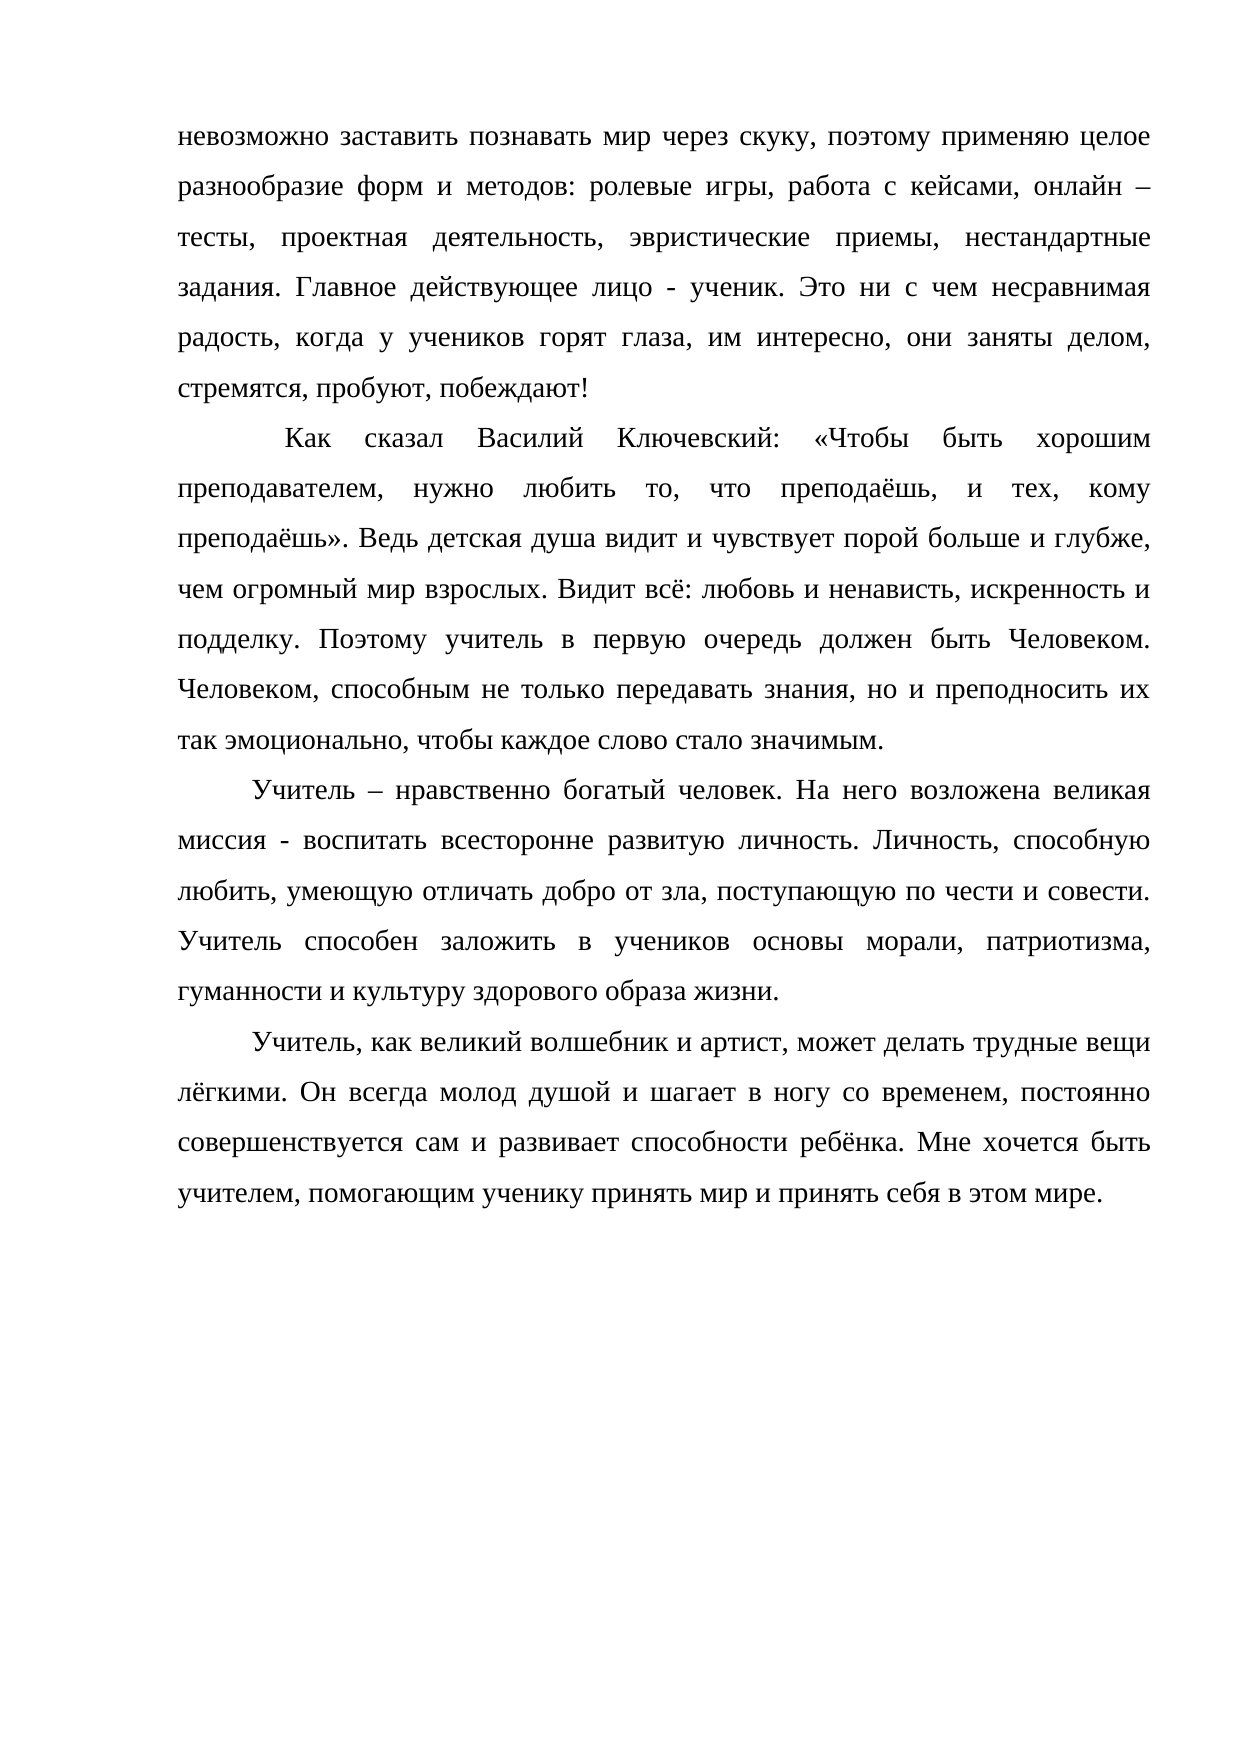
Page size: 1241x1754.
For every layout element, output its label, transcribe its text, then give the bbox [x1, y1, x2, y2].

text Учитель – нравственно богатый человек. На него возложена великая миссия - воспитать всесторонне развитую личность. Личность, способную любить, умеющую отличать добро от зла, поступающую по чести и совести. Учитель способен заложить в учеников основы морали, патриотизма, гуманности и культуру здорового образа жизни. [177, 772, 1152, 1007]
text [177, 118, 1152, 403]
text Учитель, как великий волшебник и артист, может делать трудные вещи лёгкими. Он всегда молод душой и шагает в ногу со временем, постоянно совершенствуется сам и развивает способности ребёнка. Мне хочется быть учителем, помогающим ученику принять мир и принять себя в этом мире. [177, 1024, 1152, 1208]
text Как сказал Василий Ключевский: «Чтобы быть хорошим преподавателем, нужно любить то, что преподаёшь, и тех, кому преподаёшь». Ведь детская душа видит и чувствует порой больше и глубже, чем огромный мир взрослых. Видит всё: любовь и ненависть, искренность и подделку. Поэтому учитель в первую очередь должен быть Человеком. Человеком, способным не только передавать знания, но и преподносить их так эмоционально, чтобы каждое слово стало значимым. [177, 420, 1152, 755]
